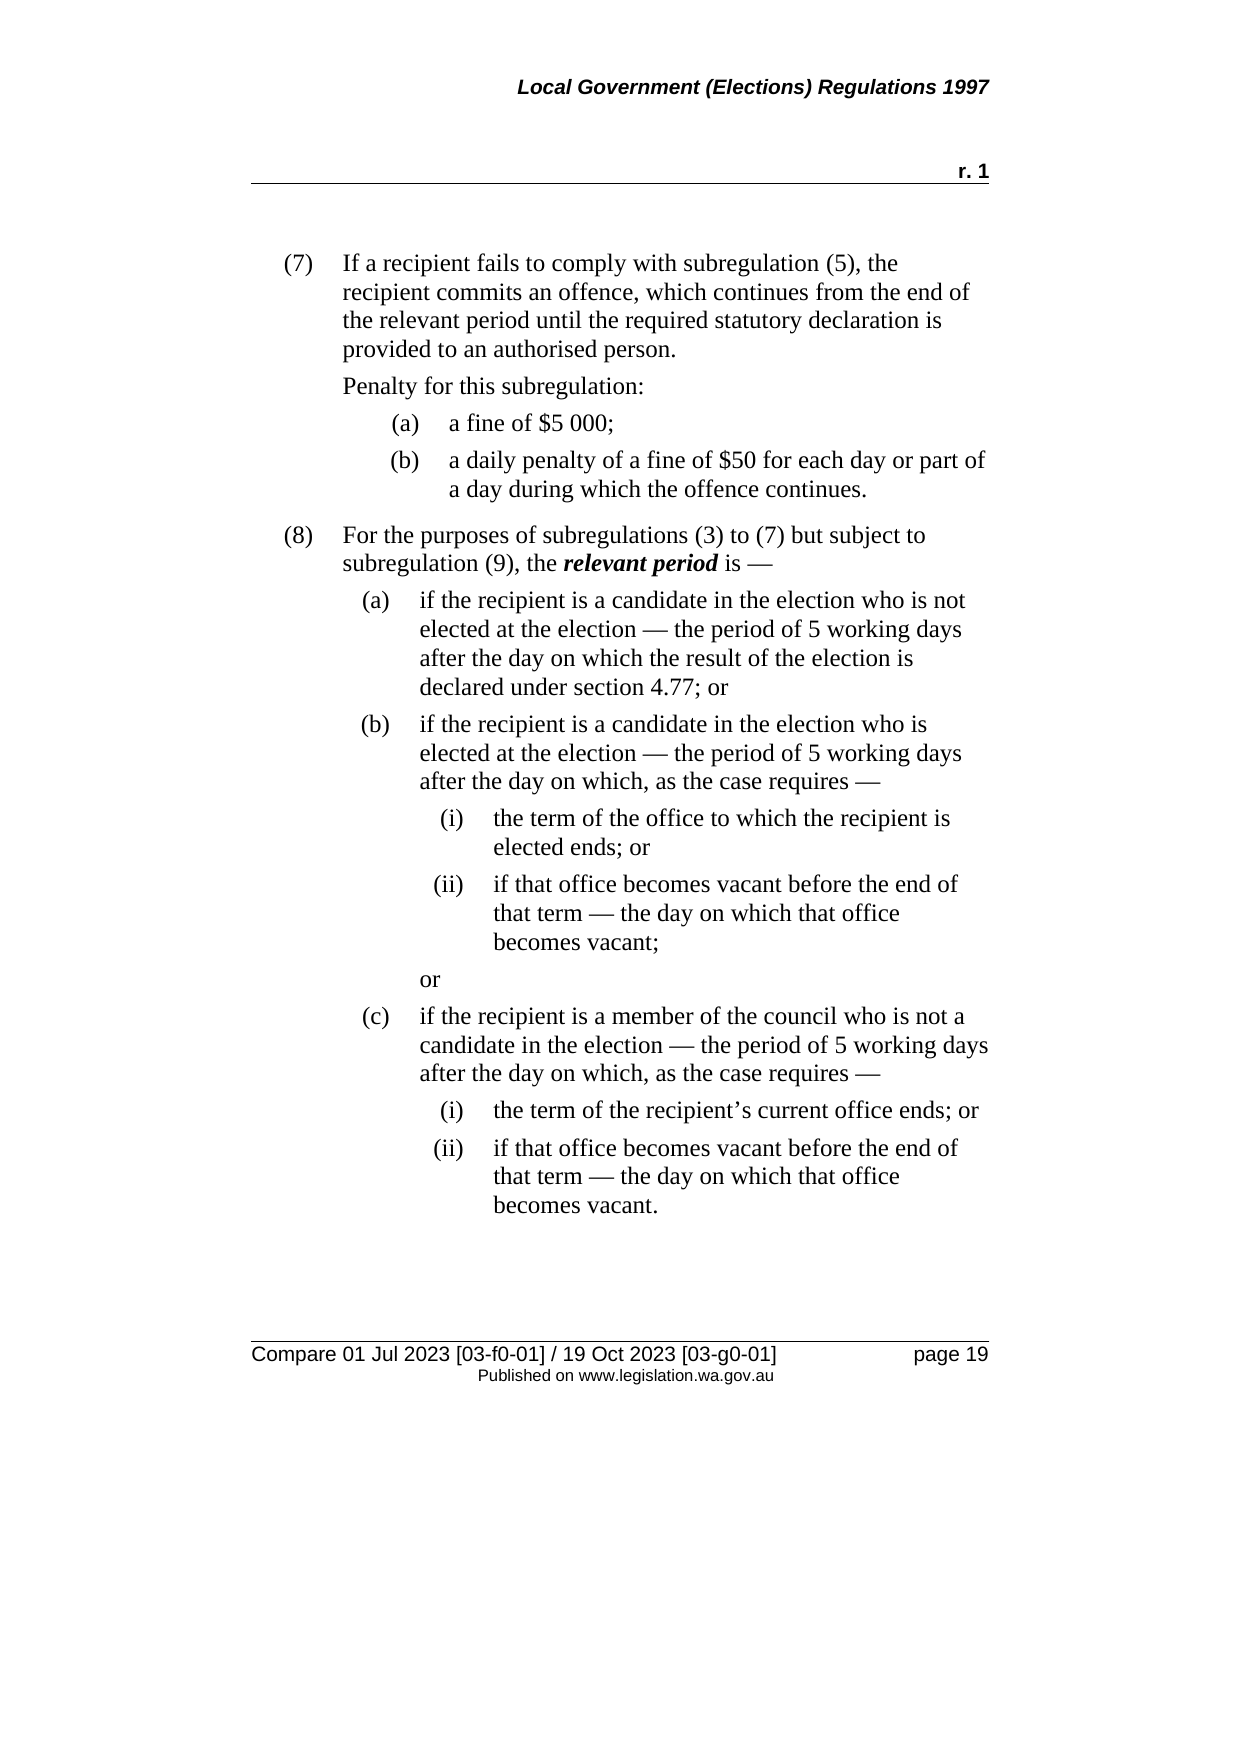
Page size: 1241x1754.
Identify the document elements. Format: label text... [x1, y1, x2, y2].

text (i) the term of the recipient’s current office ends; or [251, 1096, 989, 1124]
text (8) For the purposes of subregulations (3) to (7) but subject to subregulation (9), the relevant period is — [251, 520, 989, 577]
text (ii) if that office becomes vacant before the end of that term — the day on which that office becomes vacant; [251, 869, 989, 956]
text (b) if the recipient is a candidate in the election who is elected at the election — the period of 5 working days after the day on which, as the case requires — [251, 709, 989, 795]
text (c) if the recipient is a member of the council who is not a candidate in the election — the period of 5 working days after the day on which, as the case requires — [251, 1001, 989, 1087]
text (7) If a recipient fails to comply with subregulation (5), the recipient commits an offence, which continues from the end of the relevant period until the required statutory declaration is provided to an authorised person. [251, 248, 989, 363]
text (ii) if that office becomes vacant before the end of that term — the day on which that office becomes vacant. [251, 1133, 989, 1219]
text or [251, 964, 989, 993]
text (a) if the recipient is a candidate in the election who is not elected at the election — the period of 5 working days after the day on which the result of the election is declared under section 4.77; or [251, 586, 989, 701]
text (i) the term of the office to which the recipient is elected ends; or [251, 803, 989, 861]
text Penalty for this subregulation: [251, 371, 989, 400]
text (a) a fine of $5 000; [251, 408, 989, 437]
text (b) a daily penalty of a fine of $50 for each day or part of a day during which the offence continues. [251, 446, 989, 503]
